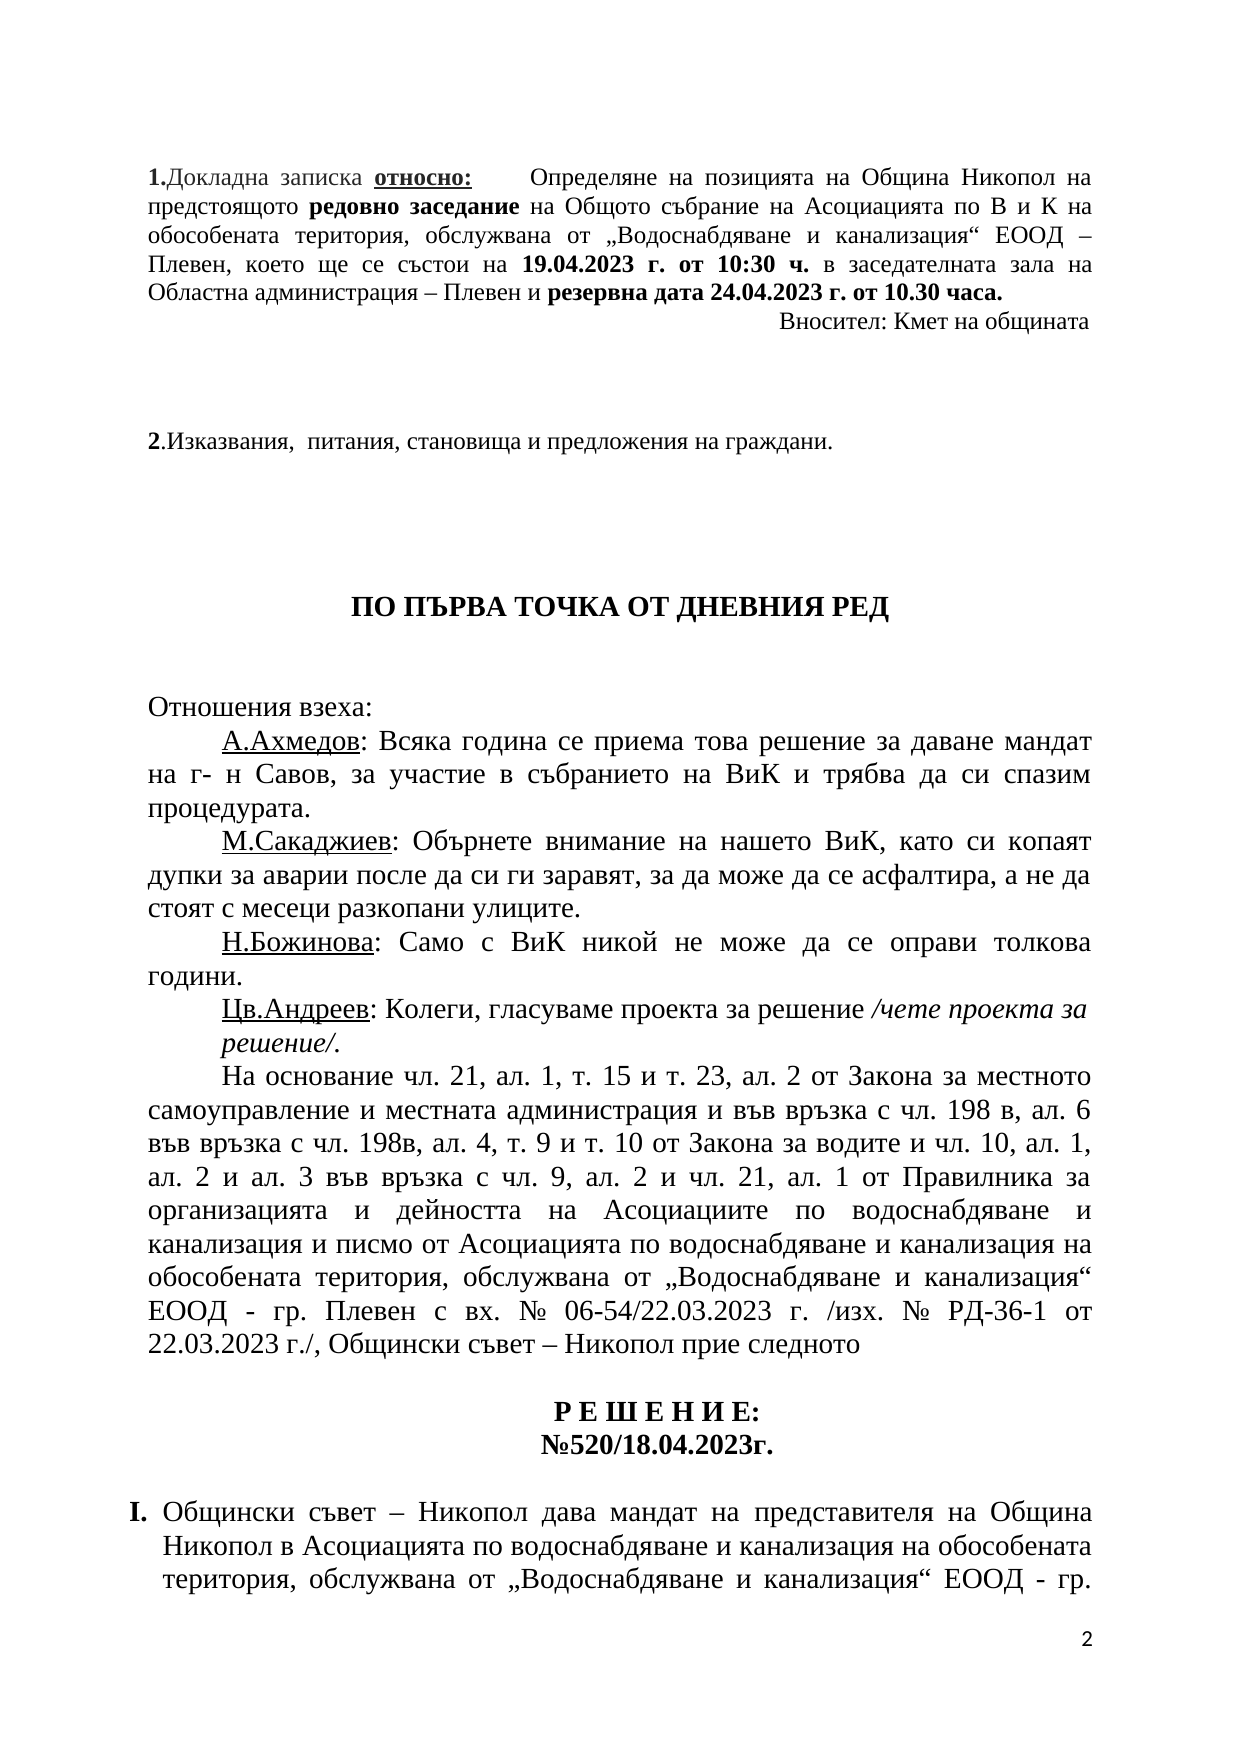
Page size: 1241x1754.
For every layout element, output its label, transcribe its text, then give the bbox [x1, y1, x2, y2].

text решение/. [148, 1025, 1090, 1058]
text Отношения взеха: [148, 689, 1093, 723]
text ПО ПЪРВА ТОЧКА ОТ ДНЕВНИЯ РЕД [148, 589, 1093, 622]
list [148, 1494, 1093, 1595]
text Н.Божинова: Само с ВиК никой не може да се оправи толкова години. [148, 924, 1093, 991]
text 1.Докладна записка относно: Определяне на позицията на Община Никопол на предстоящото редовно заседание на Общото събрание на Асоциацията по В и К на обособената територия, обслужвана от „Водоснабдяване и канализация“ ЕООД – Плевен, което ще се състои на 19.04.2023 г. от 10:30 ч. в заседателната зала на Областна администрация – Плевен и резервна дата 24.04.2023 г. от 10.30 часа. [148, 162, 1093, 306]
text №520/18.04.2023г. [148, 1427, 1093, 1461]
text На основание чл. 21, ал. 1, т. 15 и т. 23, ал. 2 от Закона за местното самоуправление и местната администрация и във връзка с чл. 198 в, ал. 6 във връзка с чл. 198в, ал. 4, т. 9 и т. 10 от Закона за водите и чл. 10, ал. 1, ал. 2 и ал. 3 във връзка с чл. 9, ал. 2 и чл. 21, ал. 1 от Правилника за организацията и дейността на Асоциациите по водоснабдяване и канализация и писмо от Асоциацията по водоснабдяване и канализация на обособената територия, обслужвана от „Водоснабдяване и канализация“ ЕООД - гр. Плевен с вх. № 06-54/22.03.2023 г. /изх. № РД-36-1 от 22.03.2023 г./, Общински съвет – Никопол прие следното [148, 1058, 1093, 1360]
text 2.Изказвания, питания, становища и предложения на граждани. [148, 426, 1093, 454]
text Р Е Ш Е Н И Е: [148, 1394, 1093, 1427]
text А.Ахмедов: Всяка година се приема това решение за даване мандат на г- н Савов, за участие в събранието на ВиК и трябва да си спазим процедурата. [148, 723, 1093, 823]
text Вносител: Кмет на общината [148, 306, 1093, 335]
text Цв.Андреев: Колеги, гласуваме проекта за решение /чете проекта за [148, 991, 1090, 1025]
text М.Сакаджиев: Обърнете внимание на нашето ВиК, като си копаят дупки за аварии после да си ги заравят, за да може да се асфалтира, а не да стоят с месеци разкопани улиците. [148, 823, 1093, 924]
